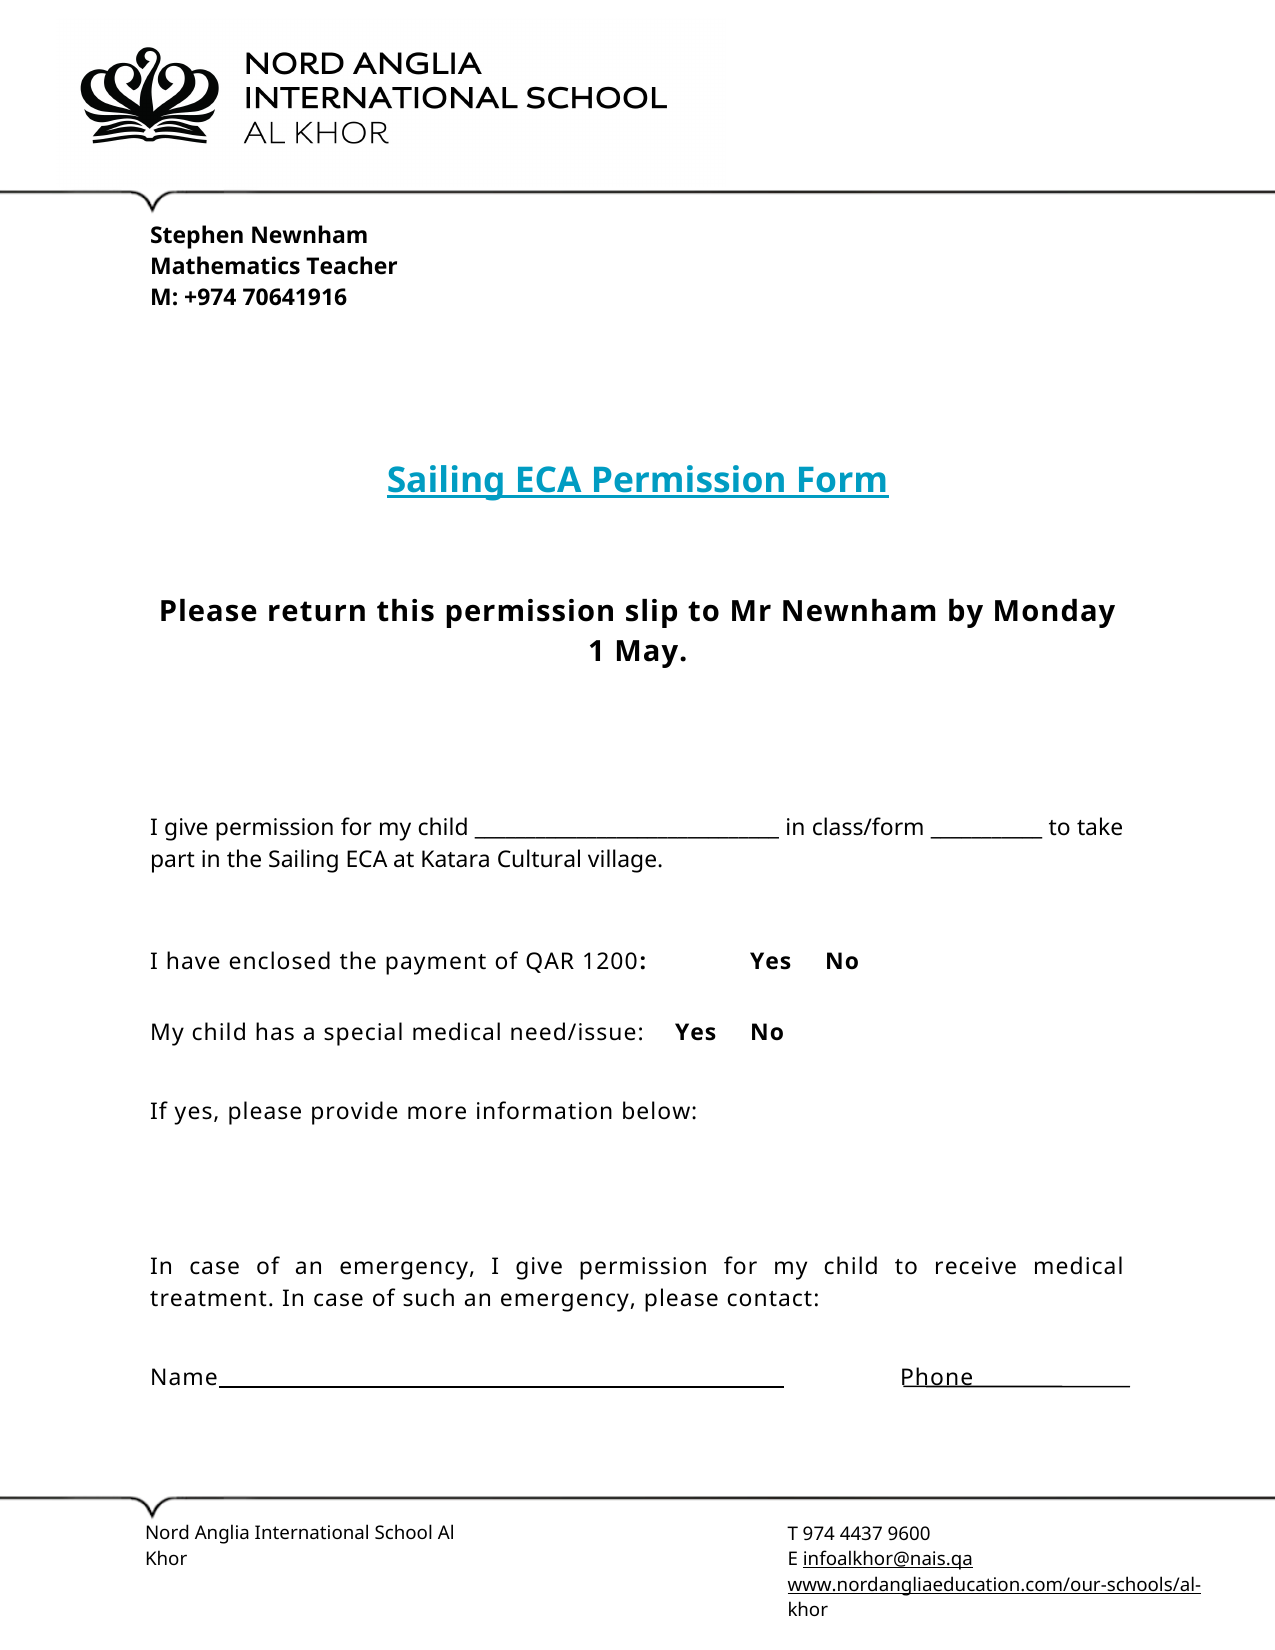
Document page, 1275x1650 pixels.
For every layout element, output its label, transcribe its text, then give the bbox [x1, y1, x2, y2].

text Name Phone [150, 1361, 1125, 1392]
text Stephen Newnham [150, 181, 1125, 250]
text Mathematics Teacher [150, 250, 1125, 281]
text I give permission for my child ______________________________ in class/form ___________ to take part in the Sailing ECA at Katara Cultural village. [150, 811, 1125, 874]
text Please return this permission slip to Mr Newnham by Monday 1 May. [150, 590, 1125, 670]
picture [1125, 187, 1275, 219]
text M: +974 70641916 [150, 281, 1125, 312]
picture [0, 1493, 1275, 1525]
text I have enclosed the payment of QAR 1200: Yes No [150, 945, 1125, 976]
text My child has a special medical need/issue: Yes No [150, 1016, 1125, 1047]
picture [0, 18, 726, 219]
text In case of an emergency, I give permission for my child to receive medical treatment. In case of such an emergency, please contact: [150, 1250, 1125, 1313]
text If yes, please provide more information below: [150, 1095, 1125, 1126]
text Sailing ECA Permission Form [150, 454, 1125, 502]
